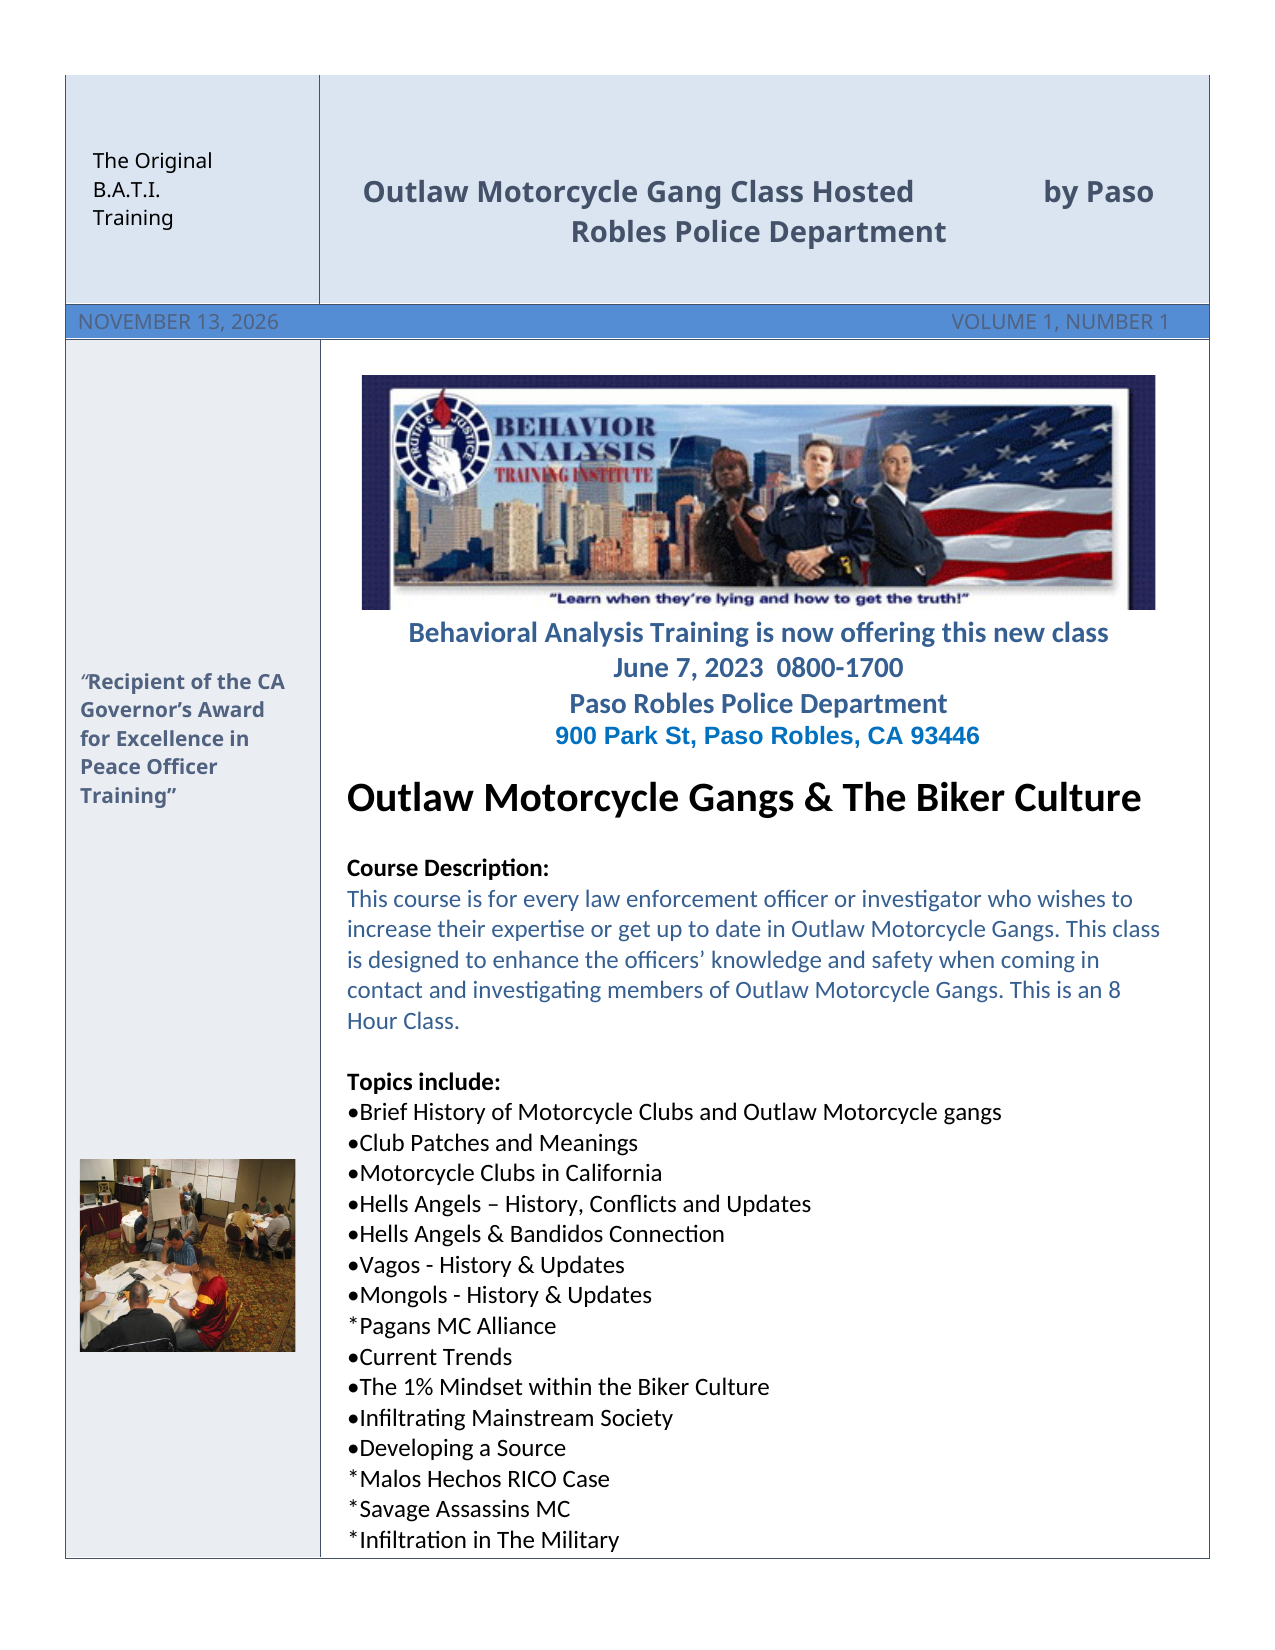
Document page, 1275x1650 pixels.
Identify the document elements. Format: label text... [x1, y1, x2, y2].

table_cell April 11, 2023 [66, 305, 319, 338]
table_header The Original B.A.T.I. Training [66, 75, 319, 303]
picture [361, 375, 1156, 610]
table_cell [66, 340, 320, 1557]
table_header Outlaw Motorcycle Gang Class Hosted by Paso Robles Police Department [320, 75, 1209, 303]
table_cell Volume 1, Number 1 [319, 305, 1209, 338]
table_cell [321, 340, 1209, 1557]
picture [79, 1159, 296, 1352]
